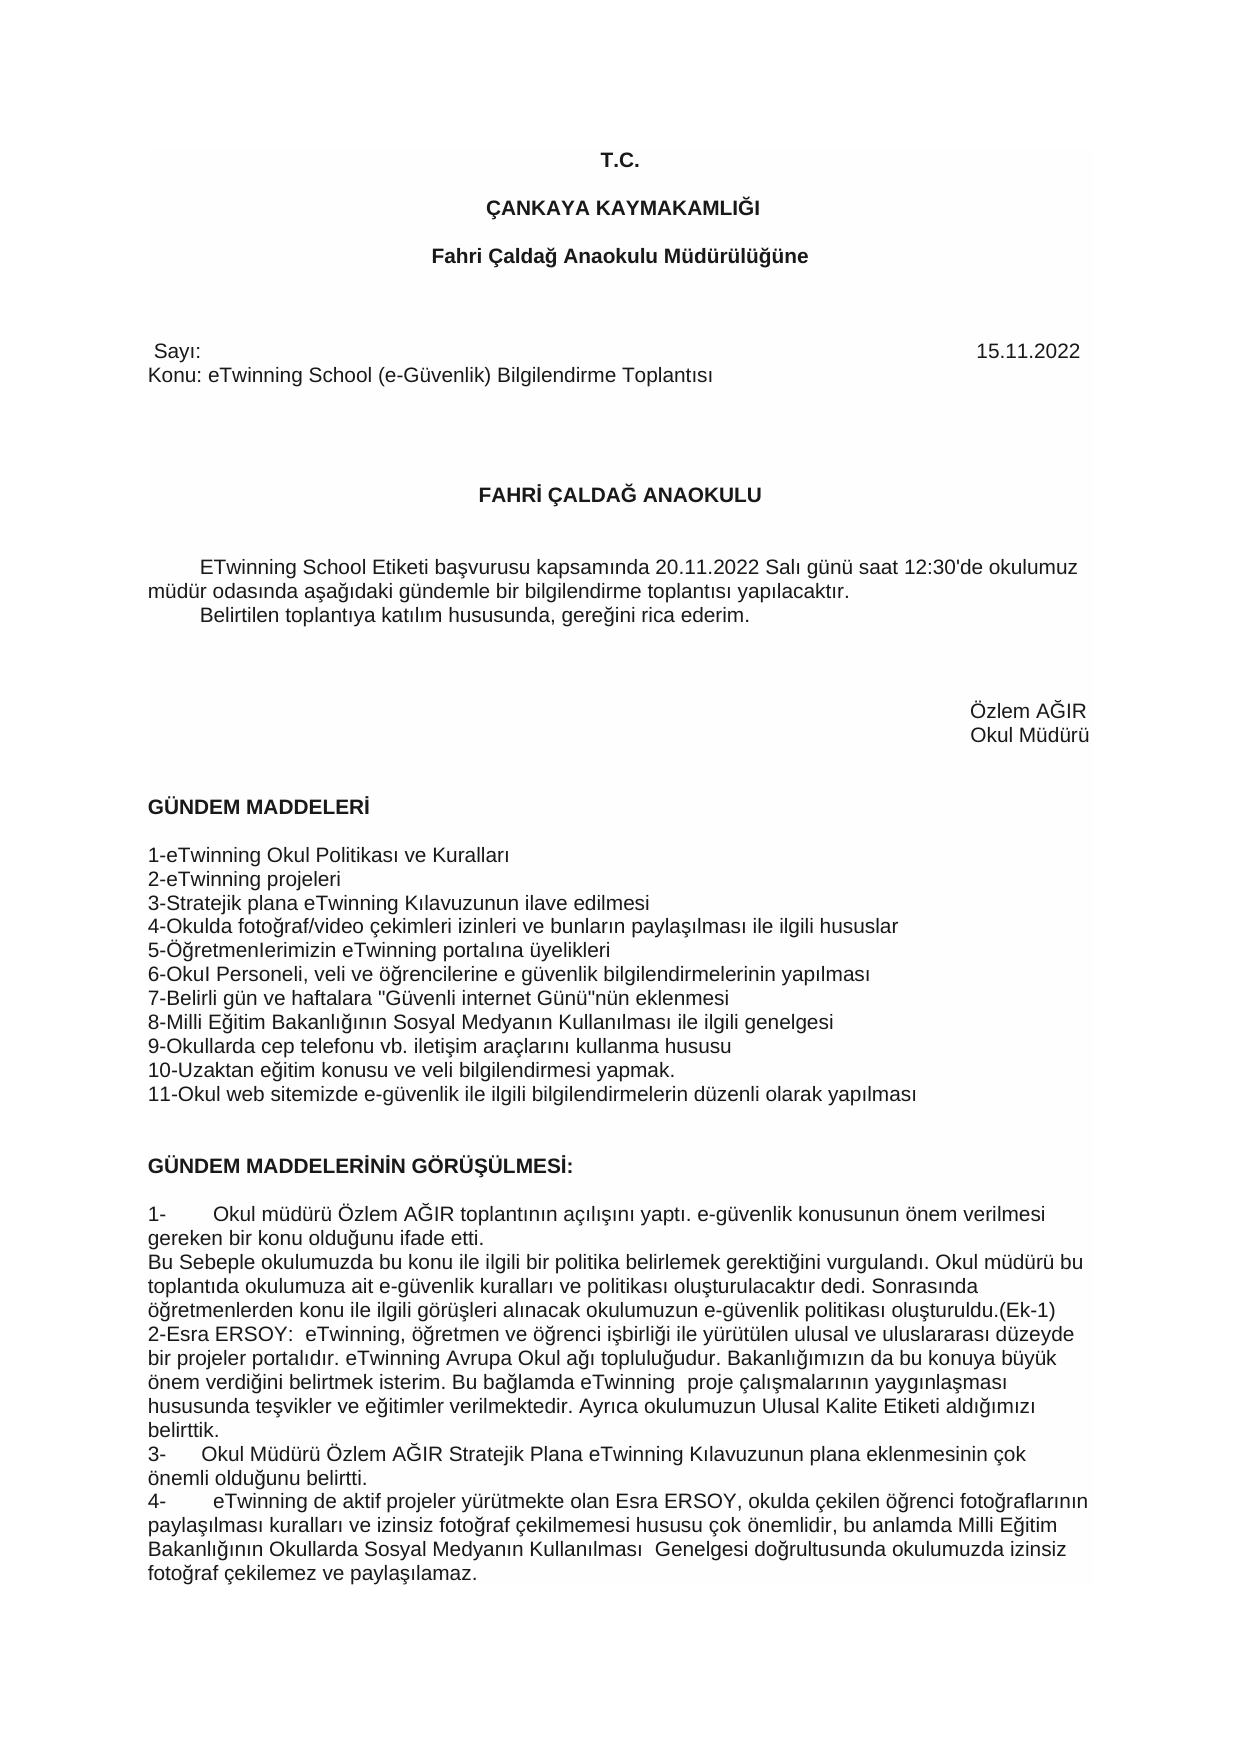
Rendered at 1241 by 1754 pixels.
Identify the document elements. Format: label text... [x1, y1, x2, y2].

text 7-Belirli gün ve haftalara "Güvenli internet Günü"nün eklenmesi [148, 986, 1093, 1010]
text Konu: eTwinning School (e-Güvenlik) Bilgilendirme Toplantısı [148, 363, 1093, 387]
text 5-ÖğretmenIerimizin eTwinning portalına üyelikleri [148, 938, 1093, 962]
text 3-Stratejik plana eTwinning Kılavuzunun ilave edilmesi [148, 890, 1093, 914]
text Okul Müdürü [148, 723, 1093, 747]
text Sayı: 15.11.2022 [148, 339, 1093, 363]
text ETwinning School Etiketi başvurusu kapsamında 20.11.2022 Salı günü saat 12:30'de okulumuz müdür odasında aşağıdaki gündemle bir bilgilendirme toplantısı yapılacaktır. [148, 555, 1093, 603]
text Belirtilen toplantıya katılım hususunda, gereğini rica ederim. [148, 603, 1093, 627]
text Fahri Çaldağ Anaokulu Müdürülüğüne [148, 243, 1093, 267]
text 6-OkuI Personeli, veli ve öğrencilerine e güvenlik bilgilendirmelerinin yapılması [148, 962, 1093, 986]
text Bu Sebeple okulumuzda bu konu ile ilgili bir politika belirlemek gerektiğini vurgulandı. Okul müdürü bu toplantıda okulumuza ait e-güvenlik kuralları ve politikası oluşturulacaktır dedi. Sonrasında öğretmenlerden konu ile ilgili görüşleri alınacak okulumuzun e-güvenlik politikası oluşturuldu.(Ek-1) [148, 1250, 1093, 1322]
text GÜNDEM MADDELERİ [148, 794, 1093, 818]
text 1-eTwinning Okul Politikası ve Kuralları [148, 842, 1093, 866]
text 4-Okulda fotoğraf/video çekimleri izinleri ve bunların paylaşılması ile ilgili hususlar [148, 914, 1093, 938]
text GÜNDEM MADDELERİNİN GÖRÜŞÜLMESİ: [148, 1154, 1093, 1178]
text 2-Esra ERSOY: eTwinning, öğretmen ve öğrenci işbirliği ile yürütülen ulusal ve uluslararası düzeyde bir projeler portalıdır. eTwinning Avrupa Okul ağı topluluğudur. Bakanlığımızın da bu konuya büyük önem verdiğini belirtmek isterim. Bu bağlamda eTwinning proje çalışmalarının yaygınlaşması hususunda teşvikler ve eğitimler verilmektedir. Ayrıca okulumuzun Ulusal Kalite Etiketi aldığımızı belirttik. [148, 1322, 1093, 1441]
text 9-Okullarda cep telefonu vb. iletişim araçlarını kullanma hususu [148, 1034, 1093, 1058]
text ÇANKAYA KAYMAKAMLIĞI [148, 196, 1093, 219]
text FAHRİ ÇALDAĞ ANAOKULU [148, 483, 1093, 507]
text Özlem AĞIR [148, 699, 1093, 723]
text 8-Milli Eğitim Bakanlığının Sosyal Medyanın Kullanılması ile ilgili genelgesi [148, 1010, 1093, 1034]
text T.C. [148, 148, 1093, 172]
text 3- Okul Müdürü Özlem AĞIR Stratejik Plana eTwinning Kılavuzunun plana eklenmesinin çok önemli olduğunu belirtti. [148, 1441, 1093, 1489]
text 11-Okul web sitemizde e-güvenlik ile ilgili bilgilendirmelerin düzenli olarak yapılması [148, 1082, 1093, 1106]
text 1- Okul müdürü Özlem AĞIR toplantının açılışını yaptı. e-güvenlik konusunun önem verilmesi gereken bir konu olduğunu ifade etti. [148, 1202, 1093, 1250]
text 10-Uzaktan eğitim konusu ve veli bilgilendirmesi yapmak. [148, 1058, 1093, 1082]
text 4- eTwinning de aktif projeler yürütmekte olan Esra ERSOY, okulda çekilen öğrenci fotoğraflarının paylaşılması kuralları ve izinsiz fotoğraf çekilmemesi hususu çok önemlidir, bu anlamda Milli Eğitim Bakanlığının Okullarda Sosyal Medyanın Kullanılması Genelgesi doğrultusunda okulumuzda izinsiz fotoğraf çekilemez ve paylaşılamaz. [148, 1489, 1093, 1585]
text 2-eTwinning projeleri [148, 866, 1093, 890]
